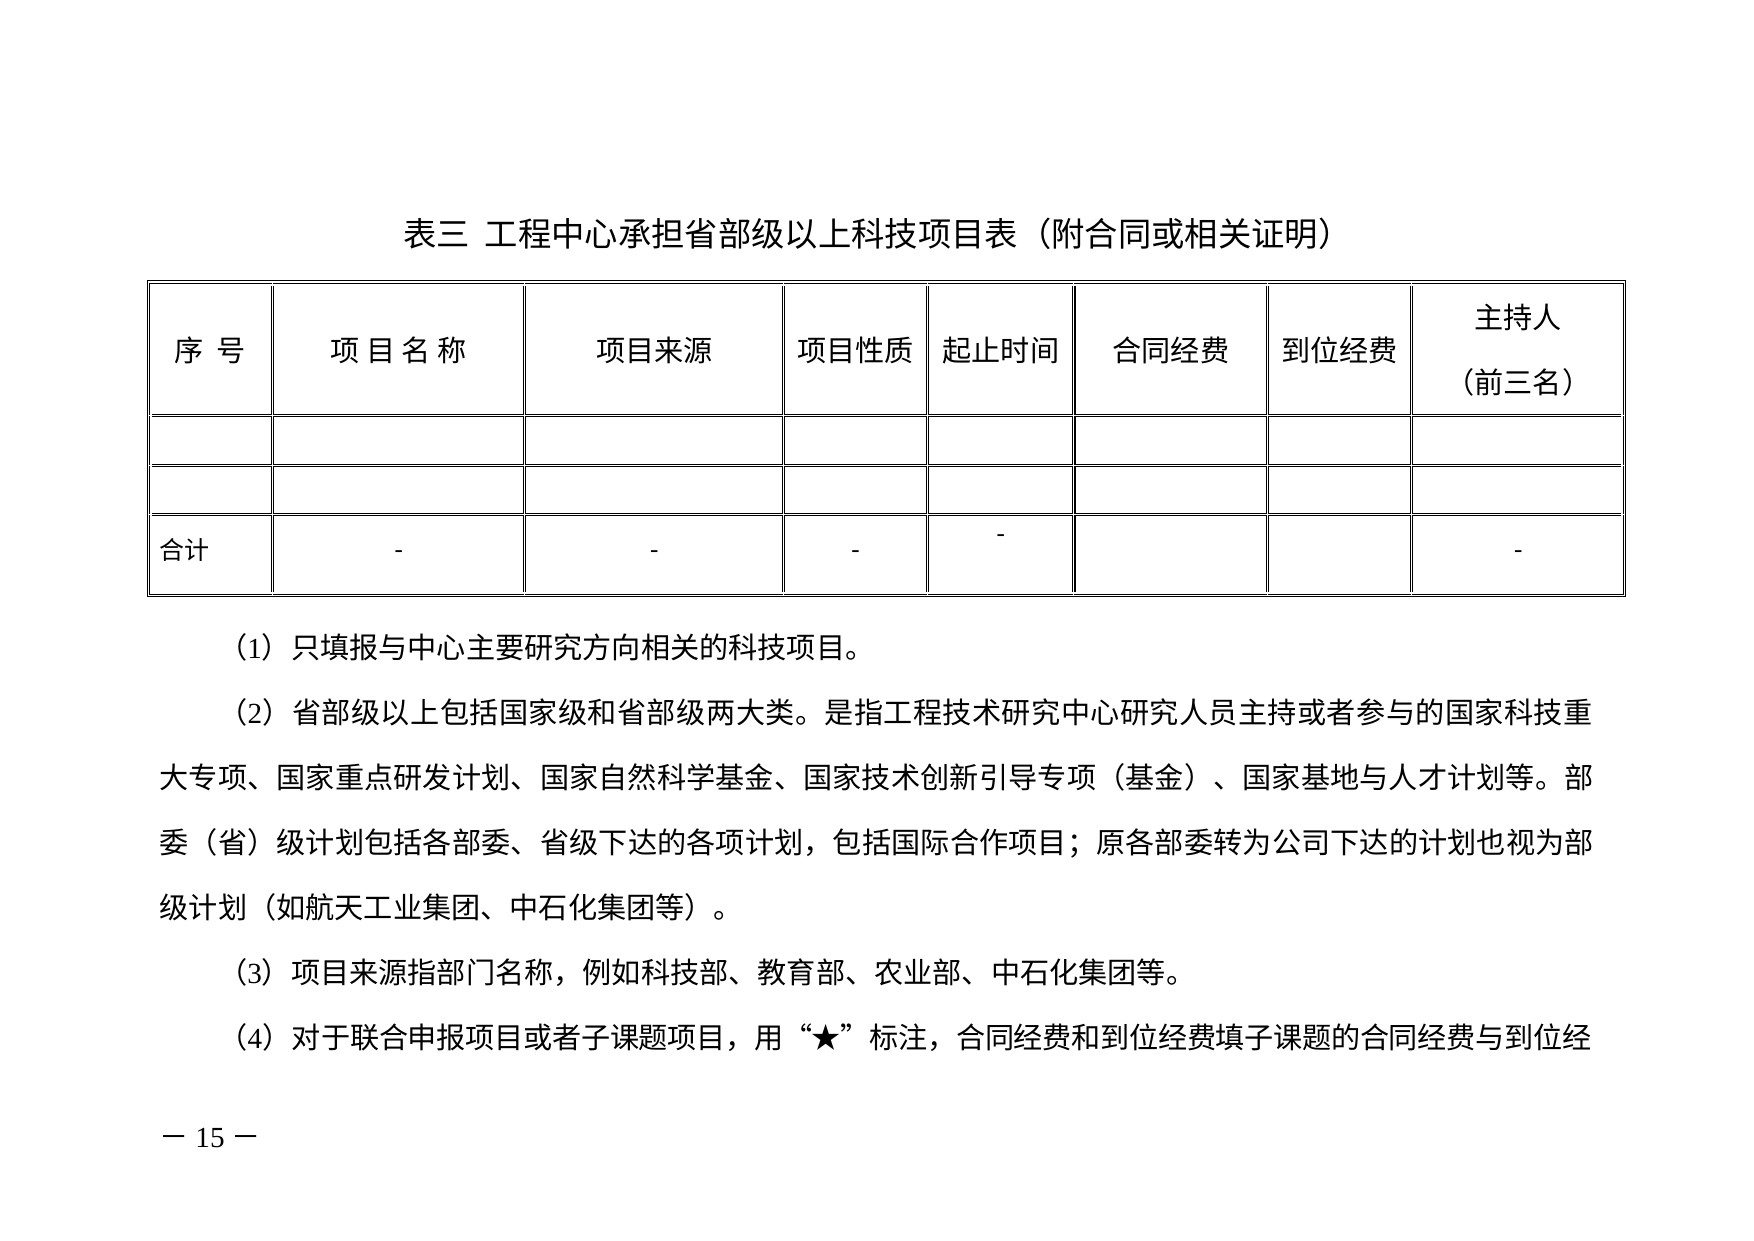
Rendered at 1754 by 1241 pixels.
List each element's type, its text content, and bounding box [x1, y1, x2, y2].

table_header 序 号 [150, 284, 272, 413]
table_header 项 目 名 称 [272, 281, 525, 413]
table_cell [1413, 464, 1623, 513]
table_header 起止时间 [927, 281, 1074, 413]
table_cell [526, 467, 782, 513]
table_cell [526, 417, 782, 463]
table_cell - [272, 513, 525, 594]
table_cell [274, 467, 523, 513]
table_cell [1076, 417, 1266, 463]
table_cell [785, 417, 926, 463]
table_header 主持人 （前三名） [1411, 284, 1623, 413]
table_cell [929, 467, 1072, 513]
table_header 项目来源 [525, 284, 783, 413]
table_cell [274, 417, 523, 463]
table_header 项目性质 [783, 284, 927, 413]
table_cell [150, 414, 271, 463]
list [159, 1003, 1594, 1068]
table_cell [150, 464, 271, 513]
table_cell [1269, 467, 1410, 513]
table_cell [929, 417, 1072, 463]
table_cell [1076, 467, 1266, 513]
table_cell [1074, 516, 1267, 594]
table_cell [785, 467, 926, 513]
table_cell [1269, 417, 1410, 463]
table_cell [1267, 516, 1411, 594]
text 表三 工程中心承担省部级以上科技项目表（附合同或相关证明） [159, 199, 1594, 264]
table_cell 合计 [148, 513, 272, 594]
list （1）只填报与中心主要研究方向相关的科技项目。 [159, 613, 1594, 678]
list （3）项目来源指部门名称，例如科技部、教育部、农业部、中石化集团等。 [159, 938, 1594, 1003]
table_header 到位经费 [1267, 284, 1411, 413]
table_cell - [1411, 513, 1625, 594]
table_cell [1413, 414, 1623, 463]
table_cell - [525, 516, 783, 594]
list （2）省部级以上包括国家级和省部级两大类。是指工程技术研究中心研究人员主持或者参与的国家科技重大专项、国家重点研发计划、国家自然科学基金、国家技术创新引导专项（基金）、国家基地与人才计划等。部委（省）级计划包括各部委、省级下达的各项计划，包括国际合作项目；原各部委转为公司下达的计划也视为部级计划（如航天工业集团、中石化集团等）。 [159, 678, 1594, 938]
table_cell - [783, 516, 927, 594]
table_header 合同经费 [1074, 284, 1267, 413]
table_cell - [927, 513, 1074, 594]
